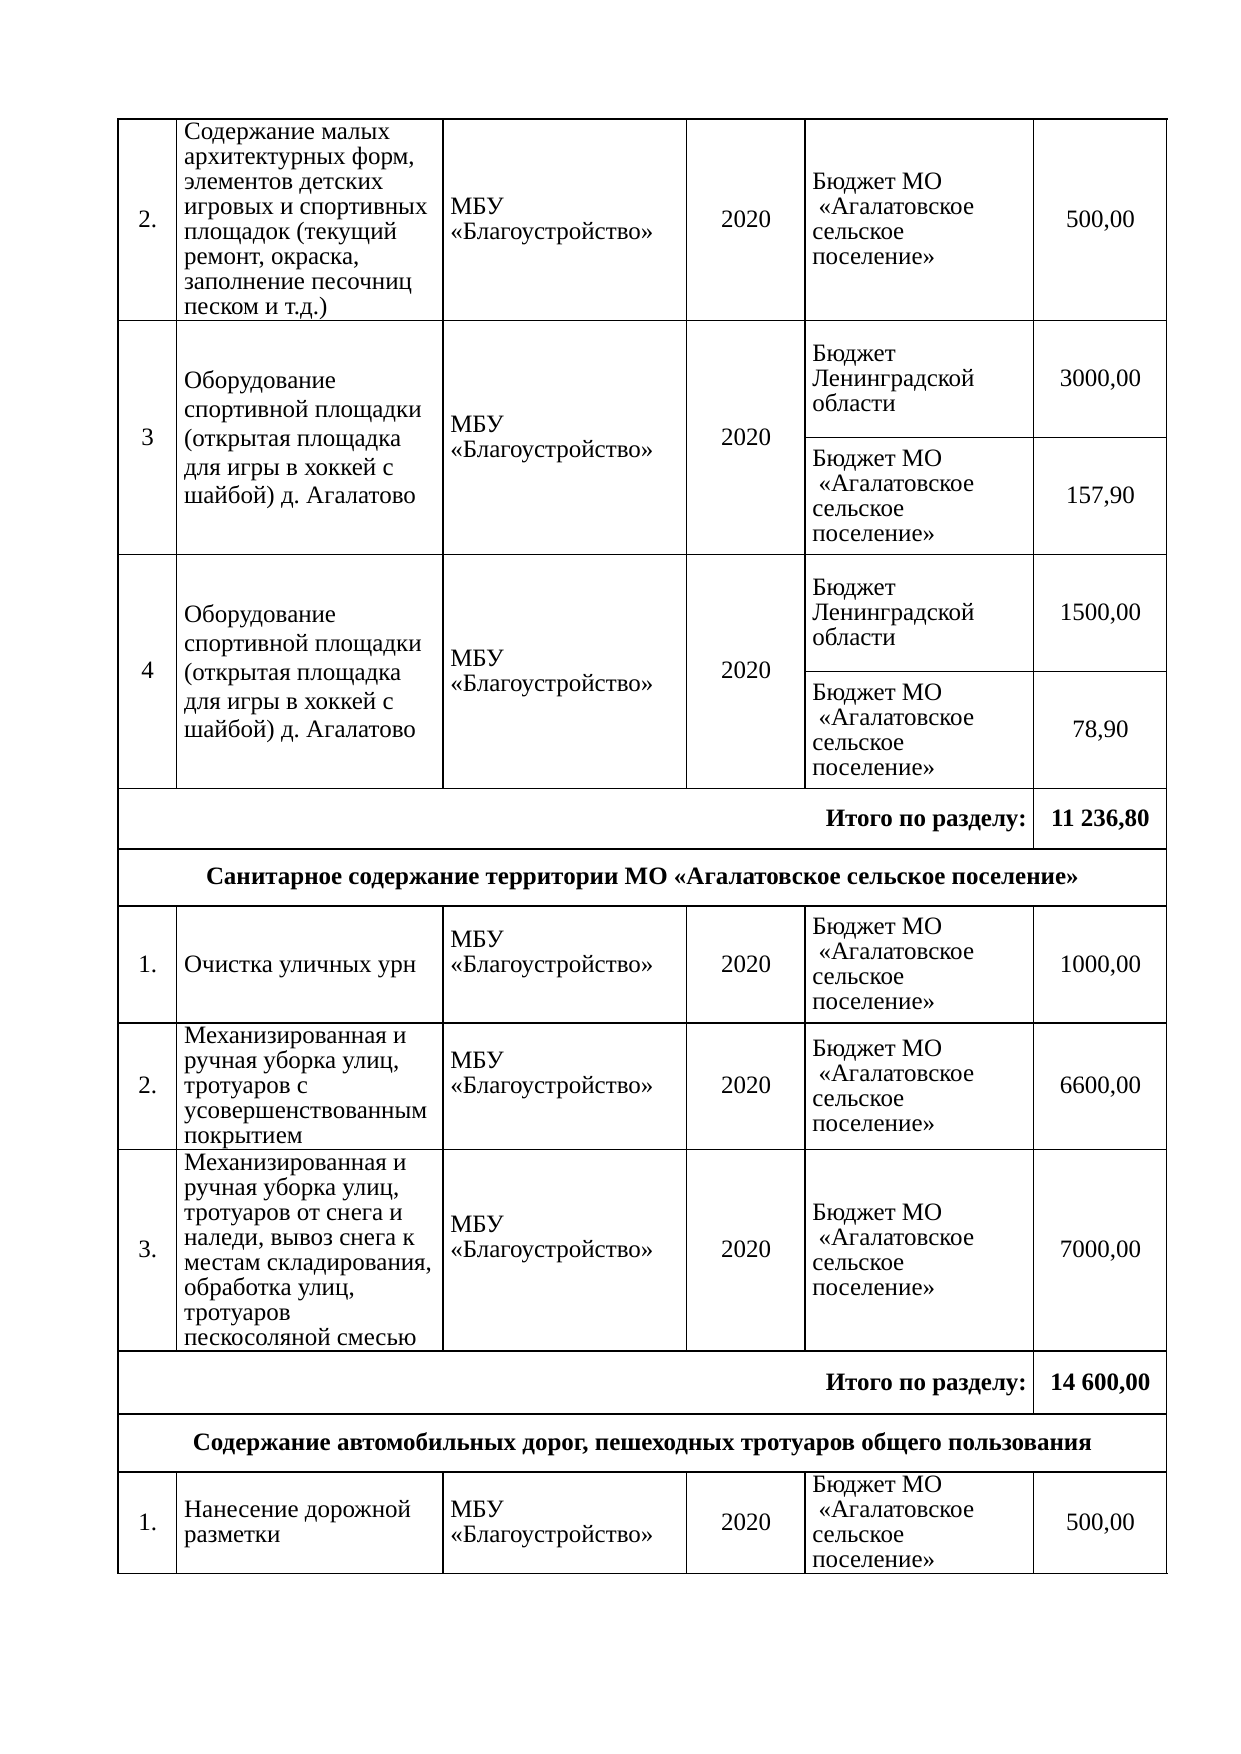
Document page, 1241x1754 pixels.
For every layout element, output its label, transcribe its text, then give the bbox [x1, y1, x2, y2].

table_cell 78,90 [1034, 672, 1166, 788]
table_cell МБУ «Благоустройство» [444, 1024, 686, 1149]
table_cell Бюджет Ленинградской области [806, 555, 1033, 671]
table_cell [444, 120, 686, 320]
table_cell 1. [119, 1473, 176, 1573]
table_cell 3000,00 [1034, 321, 1166, 437]
table_cell МБУ «Благоустройство» [444, 907, 686, 1022]
table_cell 1500,00 [1034, 555, 1166, 671]
table_cell 2020 [687, 907, 804, 1022]
table_cell Бюджет МО «Агалатовское сельское поселение» [806, 672, 1033, 788]
table_cell 2020 [687, 120, 804, 320]
table_cell Бюджет МО «Агалатовское сельское поселение» [806, 1024, 1033, 1149]
table_cell Санитарное содержание территории МО «Агалатовское сельское поселение» [119, 850, 1166, 905]
table_cell 500,00 [1034, 1473, 1166, 1573]
table_cell 4 [119, 555, 176, 788]
table_cell Оборудование спортивной площадки (открытая площадка для игры в хоккей с шайбой) д. Агалатово [177, 555, 442, 788]
table_cell Нанесение дорожной разметки [177, 1473, 442, 1573]
table_cell 2. [119, 1024, 176, 1149]
table_cell Очистка уличных урн [177, 907, 442, 1022]
table_cell 2020 [687, 1024, 804, 1149]
table_cell 3 [119, 321, 176, 554]
table_cell 3. [119, 1150, 176, 1350]
table_cell 11 236,80 [1034, 789, 1166, 848]
table_cell Механизированная и ручная уборка улиц, тротуаров с усовершенствованным покрытием [177, 1024, 442, 1149]
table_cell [444, 1473, 686, 1573]
table_cell Механизированная и ручная уборка улиц, тротуаров от снега и наледи, вывоз снега к местам складирования, обработка улиц, тротуаров пескосоляной смесью [177, 1150, 442, 1350]
table_cell МБУ «Благоустройство» [444, 321, 686, 554]
table_cell 1000,00 [1034, 907, 1166, 1022]
table_cell Бюджет МО «Агалатовское сельское поселение» [806, 1150, 1033, 1350]
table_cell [806, 120, 1033, 320]
table_cell 157,90 [1034, 438, 1166, 554]
table_cell 2020 [687, 555, 804, 788]
table_cell МБУ «Благоустройство» [444, 555, 686, 788]
table_cell 6600,00 [1034, 1024, 1166, 1149]
table_cell 7000,00 [1034, 1150, 1166, 1350]
table_cell Содержание автомобильных дорог, пешеходных тротуаров общего пользования [119, 1415, 1166, 1471]
table_cell 1. [119, 907, 176, 1022]
table_cell 2. [119, 120, 176, 320]
table_cell Итого по разделу: [119, 1352, 1033, 1413]
table_cell Содержание малых архитектурных форм, элементов детских игровых и спортивных площадок (текущий ремонт, окраска, заполнение песочниц песком и т.д.) [177, 120, 442, 320]
table_cell Бюджет МО «Агалатовское сельское поселение» [806, 438, 1033, 554]
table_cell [806, 1473, 1033, 1573]
table_cell Оборудование спортивной площадки (открытая площадка для игры в хоккей с шайбой) д. Агалатово [177, 321, 442, 554]
table_cell 14 600,00 [1034, 1352, 1166, 1413]
table_cell Итого по разделу: [119, 789, 1033, 848]
table_cell 500,00 [1034, 120, 1166, 320]
table_cell 2020 [687, 1150, 804, 1350]
table_cell 2020 [687, 1473, 804, 1573]
table_cell Бюджет МО «Агалатовское сельское поселение» [806, 907, 1033, 1022]
table_cell Бюджет Ленинградской области [806, 321, 1033, 437]
table_cell 2020 [687, 321, 804, 554]
table_cell МБУ «Благоустройство» [444, 1150, 686, 1350]
